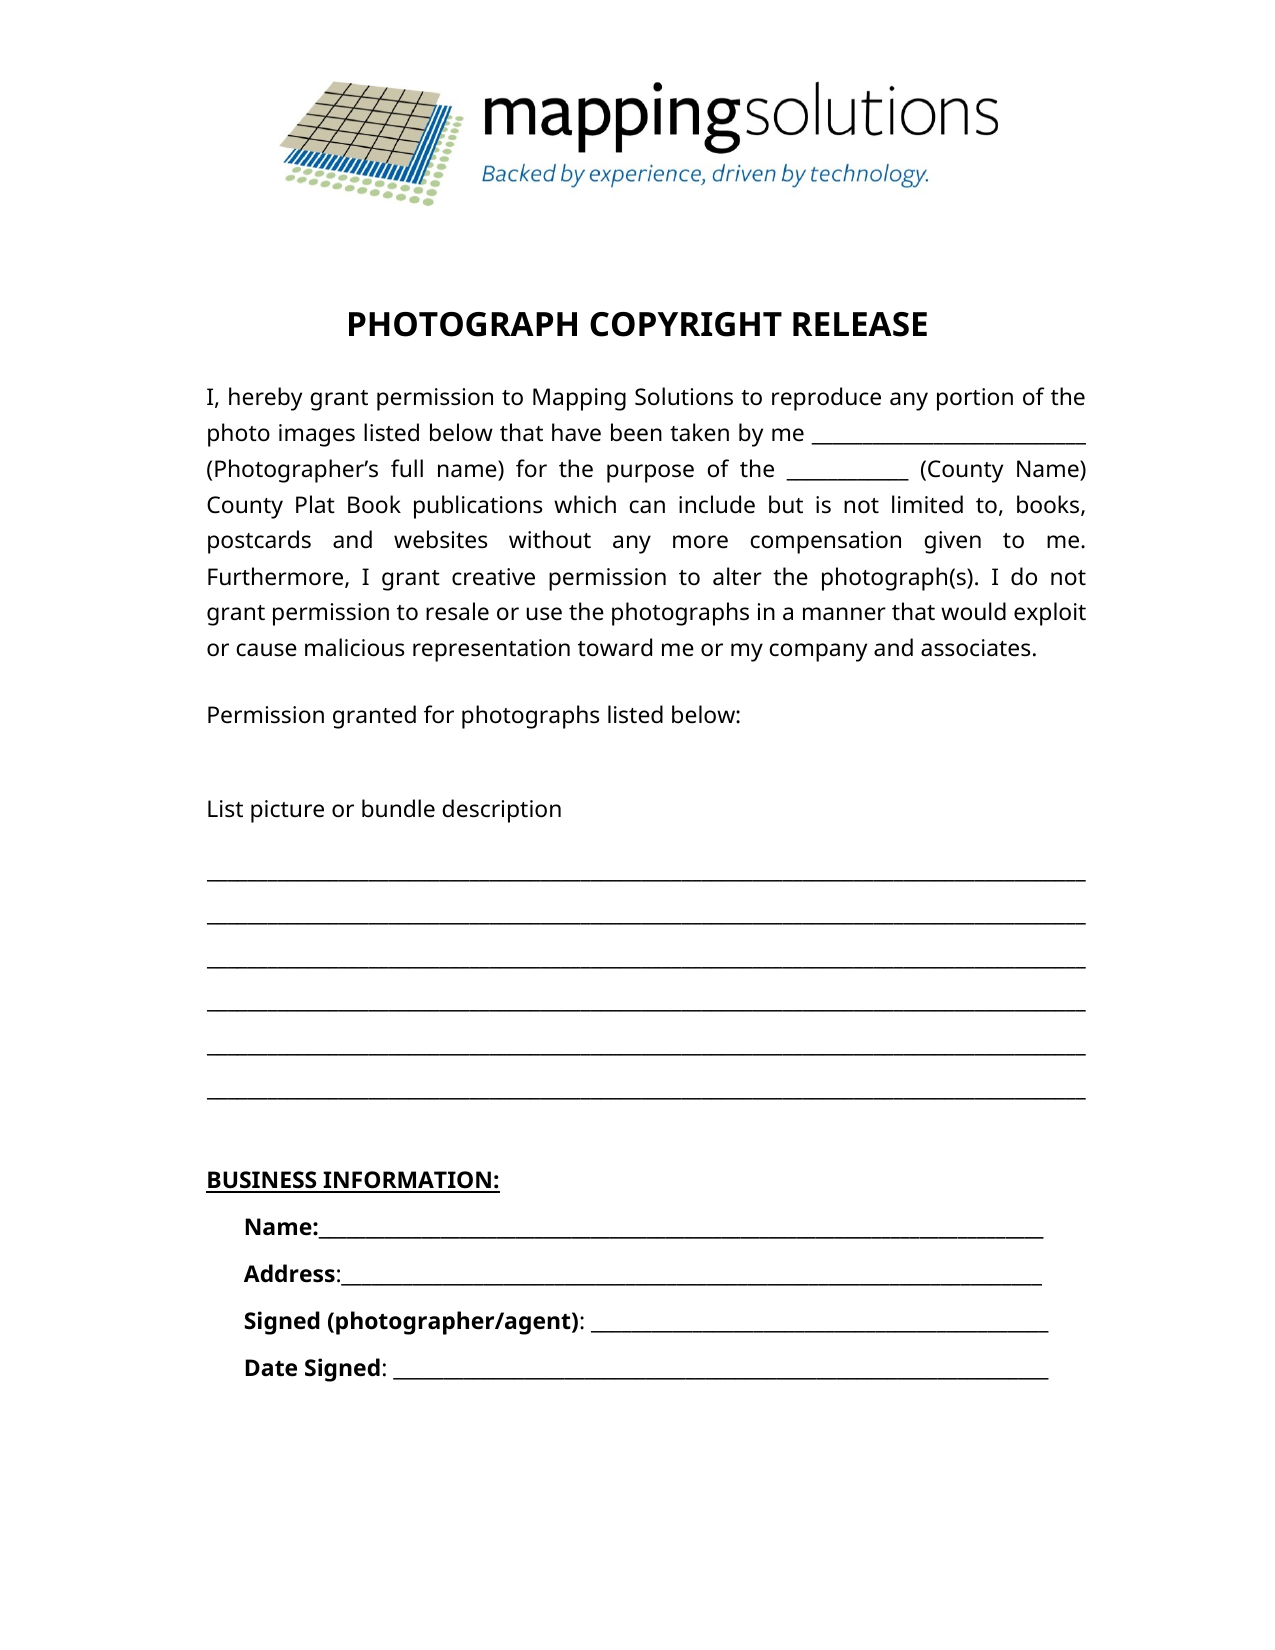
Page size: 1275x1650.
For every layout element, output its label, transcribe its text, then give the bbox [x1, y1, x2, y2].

text I, hereby grant permission to Mapping Solutions to reproduce any portion of the photo images listed below that have been taken by me ___________________________ (Photographer’s full name) for the purpose of the ____________ (County Name) County Plat Book publications which can include but is not limited to, books, postcards and websites without any more compensation given to me. Furthermore, I grant creative permission to alter the photograph(s). I do not grant permission to resale or use the photographs in a manner that would exploit or cause malicious representation toward me or my company and associates. [206, 381, 1087, 663]
picture [273, 75, 1002, 211]
text PHOTOGRAPH COPYRIGHT RELEASE [187, 301, 1087, 347]
text List picture or bundle description [206, 793, 1087, 824]
text Address: [244, 1258, 1087, 1289]
text BUSINESS INFORMATION: [206, 1164, 1087, 1196]
text Name: [244, 1211, 1087, 1243]
text Signed (photographer/agent): [244, 1305, 1087, 1336]
text Permission granted for photographs listed below: [206, 699, 1087, 731]
text Date Signed: [244, 1352, 1087, 1383]
